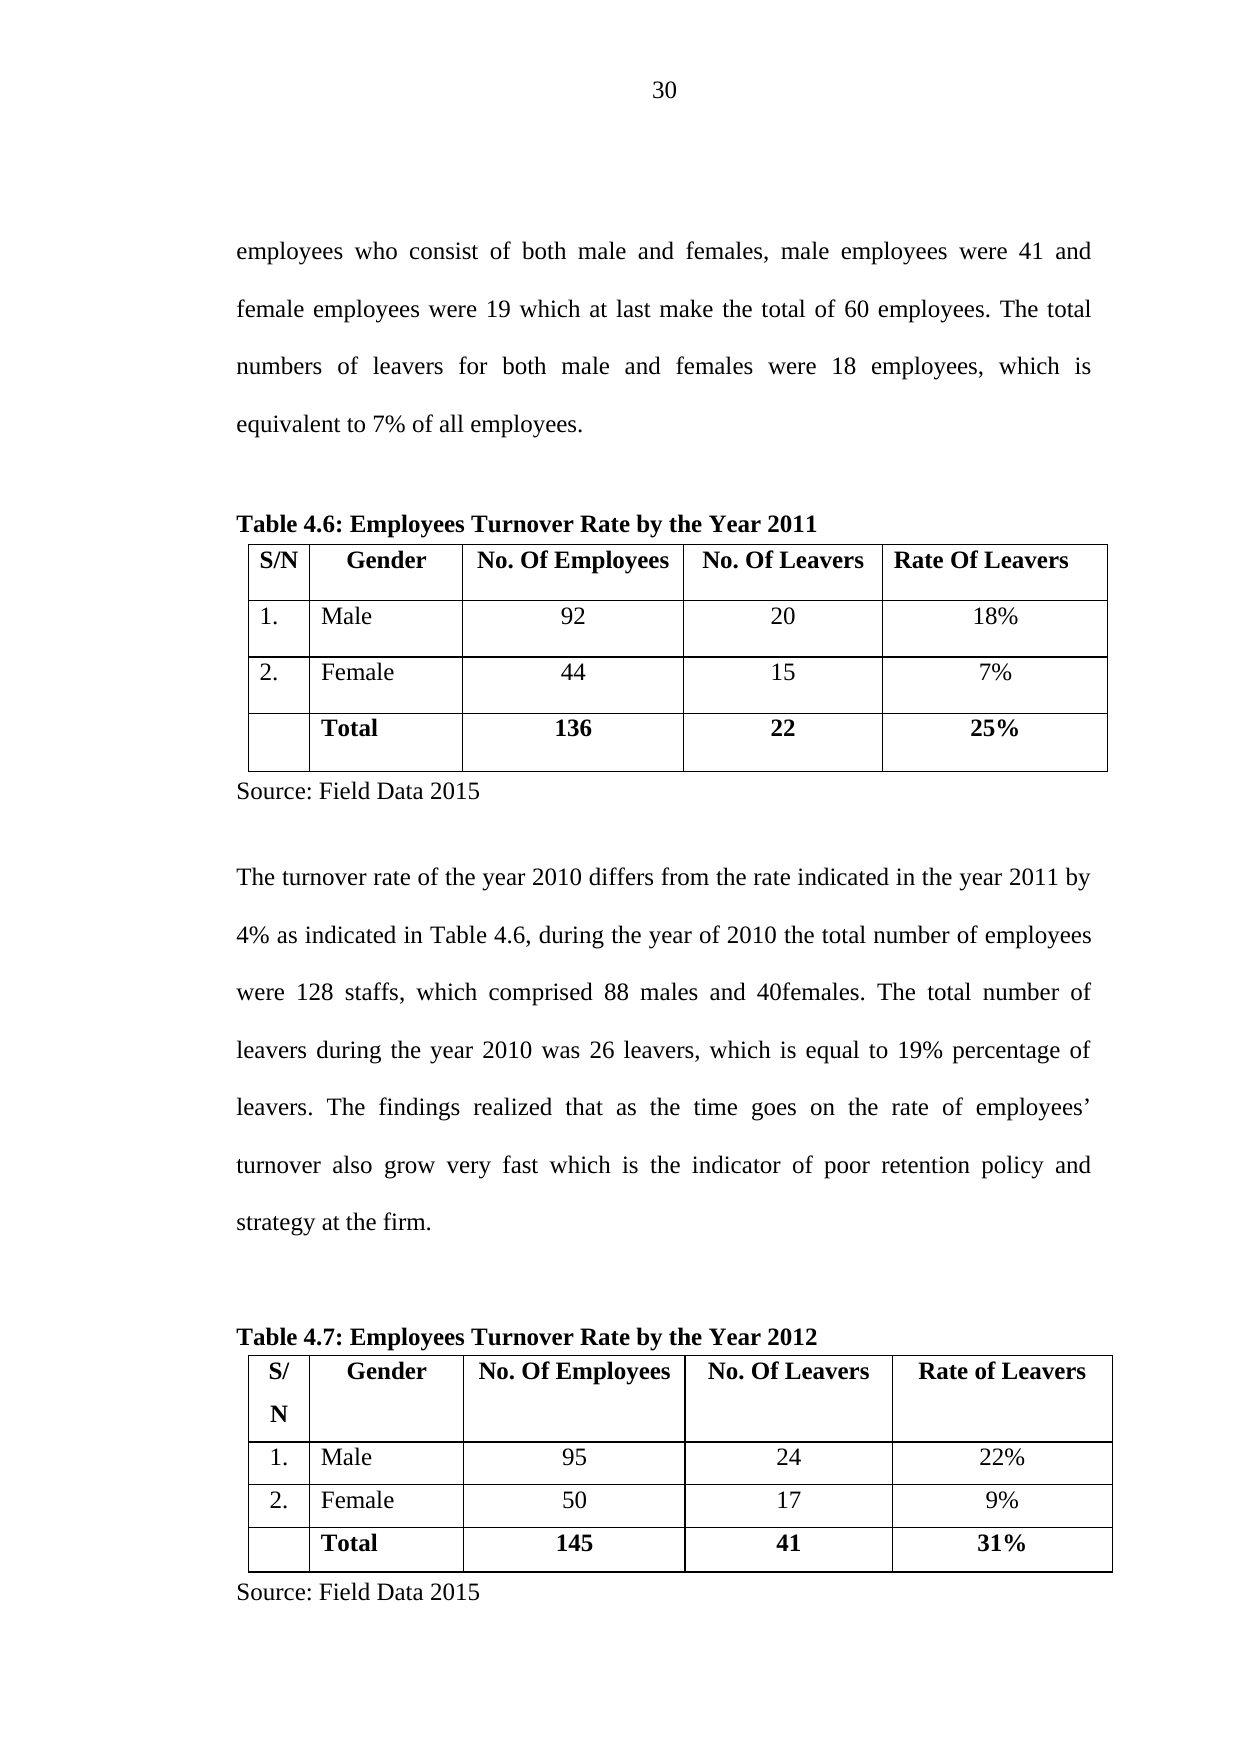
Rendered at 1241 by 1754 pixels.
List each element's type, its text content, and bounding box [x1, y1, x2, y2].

text Source: Field Data 2015 [236, 776, 1092, 805]
table_cell 2. [249, 658, 309, 712]
table_cell 31% [893, 1528, 1112, 1571]
table_cell 20 [684, 601, 882, 656]
table_cell 1. [249, 1443, 309, 1484]
table_header No. Of Leavers [686, 1356, 892, 1441]
table_cell 92 [463, 601, 683, 656]
table_header Rate of Leavers [893, 1356, 1112, 1441]
text Table 4.7: Employees Turnover Rate by the Year 2012 [236, 1322, 1092, 1351]
table_cell Male [310, 1443, 463, 1484]
table_cell 24 [686, 1443, 892, 1484]
table_cell 18% [883, 601, 1107, 656]
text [236, 236, 1092, 437]
table_cell 50 [464, 1485, 684, 1527]
text The turnover rate of the year 2010 differs from the rate indicated in the year 2011 by 4% as indicated in Table 4.6, during the year of 2010 the total number of employees were 128 staffs, which comprised 88 males and 40females. The total number of leavers during the year 2010 was 26 leavers, which is equal to 19% percentage of leavers. The findings realized that as the time goes on the rate of employees’ turnover also grow very fast which is the indicator of poor retention policy and strategy at the firm. [236, 862, 1092, 1236]
table_header No. Of Employees [463, 545, 683, 600]
table_cell Male [310, 601, 462, 656]
table_cell 22% [893, 1443, 1112, 1484]
table_header Rate Of Leavers [883, 545, 1107, 600]
table_cell 1. [249, 601, 309, 656]
table_header Gender [310, 545, 462, 600]
table_header S/N [249, 545, 309, 600]
table_cell 17 [686, 1485, 892, 1527]
table_cell 25% [883, 714, 1107, 771]
table_cell 7% [883, 658, 1107, 712]
table_header S/N [249, 1356, 309, 1441]
table_cell 22 [684, 714, 882, 771]
table_cell 95 [464, 1443, 684, 1484]
table_cell Female [310, 1485, 463, 1527]
table_cell 136 [463, 714, 683, 771]
table_cell 9% [893, 1485, 1112, 1527]
table_cell 145 [464, 1528, 684, 1571]
text Source: Field Data 2015 [236, 1577, 1092, 1605]
text Table 4.6: Employees Turnover Rate by the Year 2011 [236, 509, 1092, 538]
table_header No. Of Leavers [684, 545, 882, 600]
table_cell 41 [686, 1528, 892, 1571]
table_cell [249, 714, 309, 771]
table_cell Total [310, 714, 462, 771]
table_cell 44 [463, 658, 683, 712]
table_cell Total [310, 1528, 463, 1571]
table_header No. Of Employees [464, 1356, 684, 1441]
table_cell Female [310, 658, 462, 712]
table_cell 15 [684, 658, 882, 712]
table_header Gender [310, 1356, 463, 1441]
table_cell 2. [249, 1485, 309, 1527]
table_cell [249, 1528, 309, 1571]
